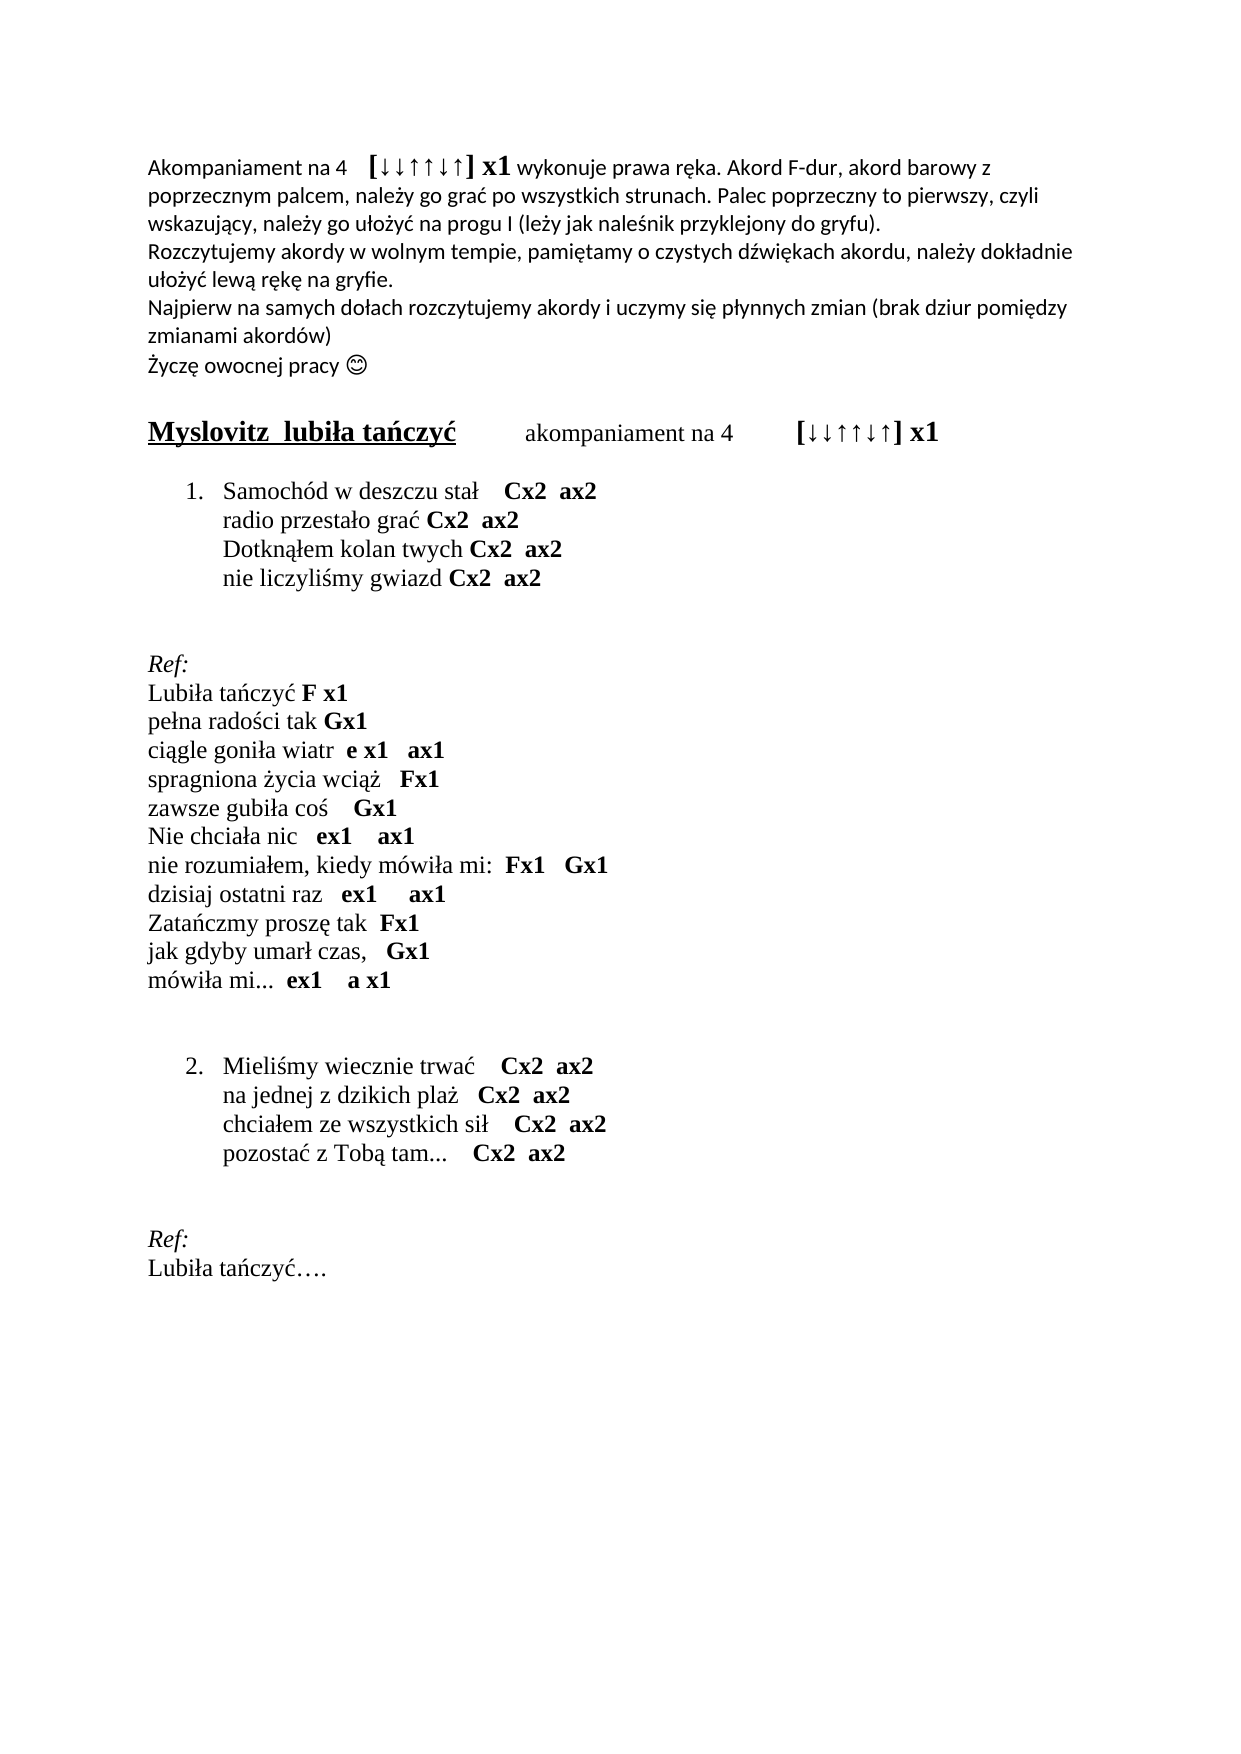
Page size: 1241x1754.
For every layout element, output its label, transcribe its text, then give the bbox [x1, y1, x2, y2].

text chciałem ze wszystkich sił Cx2 ax2 [148, 1109, 1093, 1138]
list Samochód w deszczu stał Cx2 ax2 [185, 476, 1093, 505]
text dzisiaj ostatni raz ex1 ax1 [148, 879, 1093, 908]
text mówiła mi... ex1 a x1 [148, 965, 1093, 994]
text Najpierw na samych dołach rozczytujemy akordy i uczymy się płynnych zmian (brak dziur pomiędzy zmianami akordów) [148, 293, 1093, 349]
text Akompaniament na 4 [↓↓↑↑↓↑] x1 wykonuje prawa ręka. Akord F-dur, akord barowy z poprzecznym palcem, należy go grać po wszystkich strunach. Palec poprzeczny to pierwszy, czyli wskazujący, należy go ułożyć na progu I (leży jak naleśnik przyklejony do gryfu). [148, 148, 1093, 237]
text Dotknąłem kolan twych Cx2 ax2 [148, 534, 1093, 563]
text Myslovitz lubiła tańczyć akompaniament na 4 [↓↓↑↑↓↑] x1 [148, 414, 1093, 448]
text spragniona życia wciąż Fx1 [148, 764, 1093, 793]
text Nie chciała nic ex1 ax1 [148, 821, 1093, 850]
text jak gdyby umarł czas, Gx1 [148, 936, 1093, 965]
text na jednej z dzikich plaż Cx2 ax2 [148, 1080, 1093, 1109]
text nie rozumiałem, kiedy mówiła mi: Fx1 Gx1 [148, 850, 1093, 879]
text Lubiła tańczyć…. [148, 1253, 1093, 1281]
text nie liczyliśmy gwiazd Cx2 ax2 [148, 563, 1093, 591]
text Zatańczmy proszę tak Fx1 [148, 908, 1093, 936]
text pełna radości tak Gx1 [148, 706, 1093, 735]
text ciągle goniła wiatr e x1 ax1 [148, 735, 1093, 764]
text Ref: [148, 1224, 1093, 1253]
text Rozczytujemy akordy w wolnym tempie, pamiętamy o czystych dźwiękach akordu, należy dokładnie ułożyć lewą rękę na gryfie. [148, 237, 1093, 293]
text pozostać z Tobą tam... Cx2 ax2 [148, 1138, 1093, 1166]
text zawsze gubiła coś Gx1 [148, 793, 1093, 821]
text radio przestało grać Cx2 ax2 [148, 505, 1093, 534]
text Ref: [148, 649, 1093, 678]
text Życzę owocnej pracy 😊 [148, 349, 1093, 381]
text Lubiła tańczyć F x1 [148, 678, 1093, 706]
list Mieliśmy wiecznie trwać Cx2 ax2 [185, 1051, 1093, 1080]
